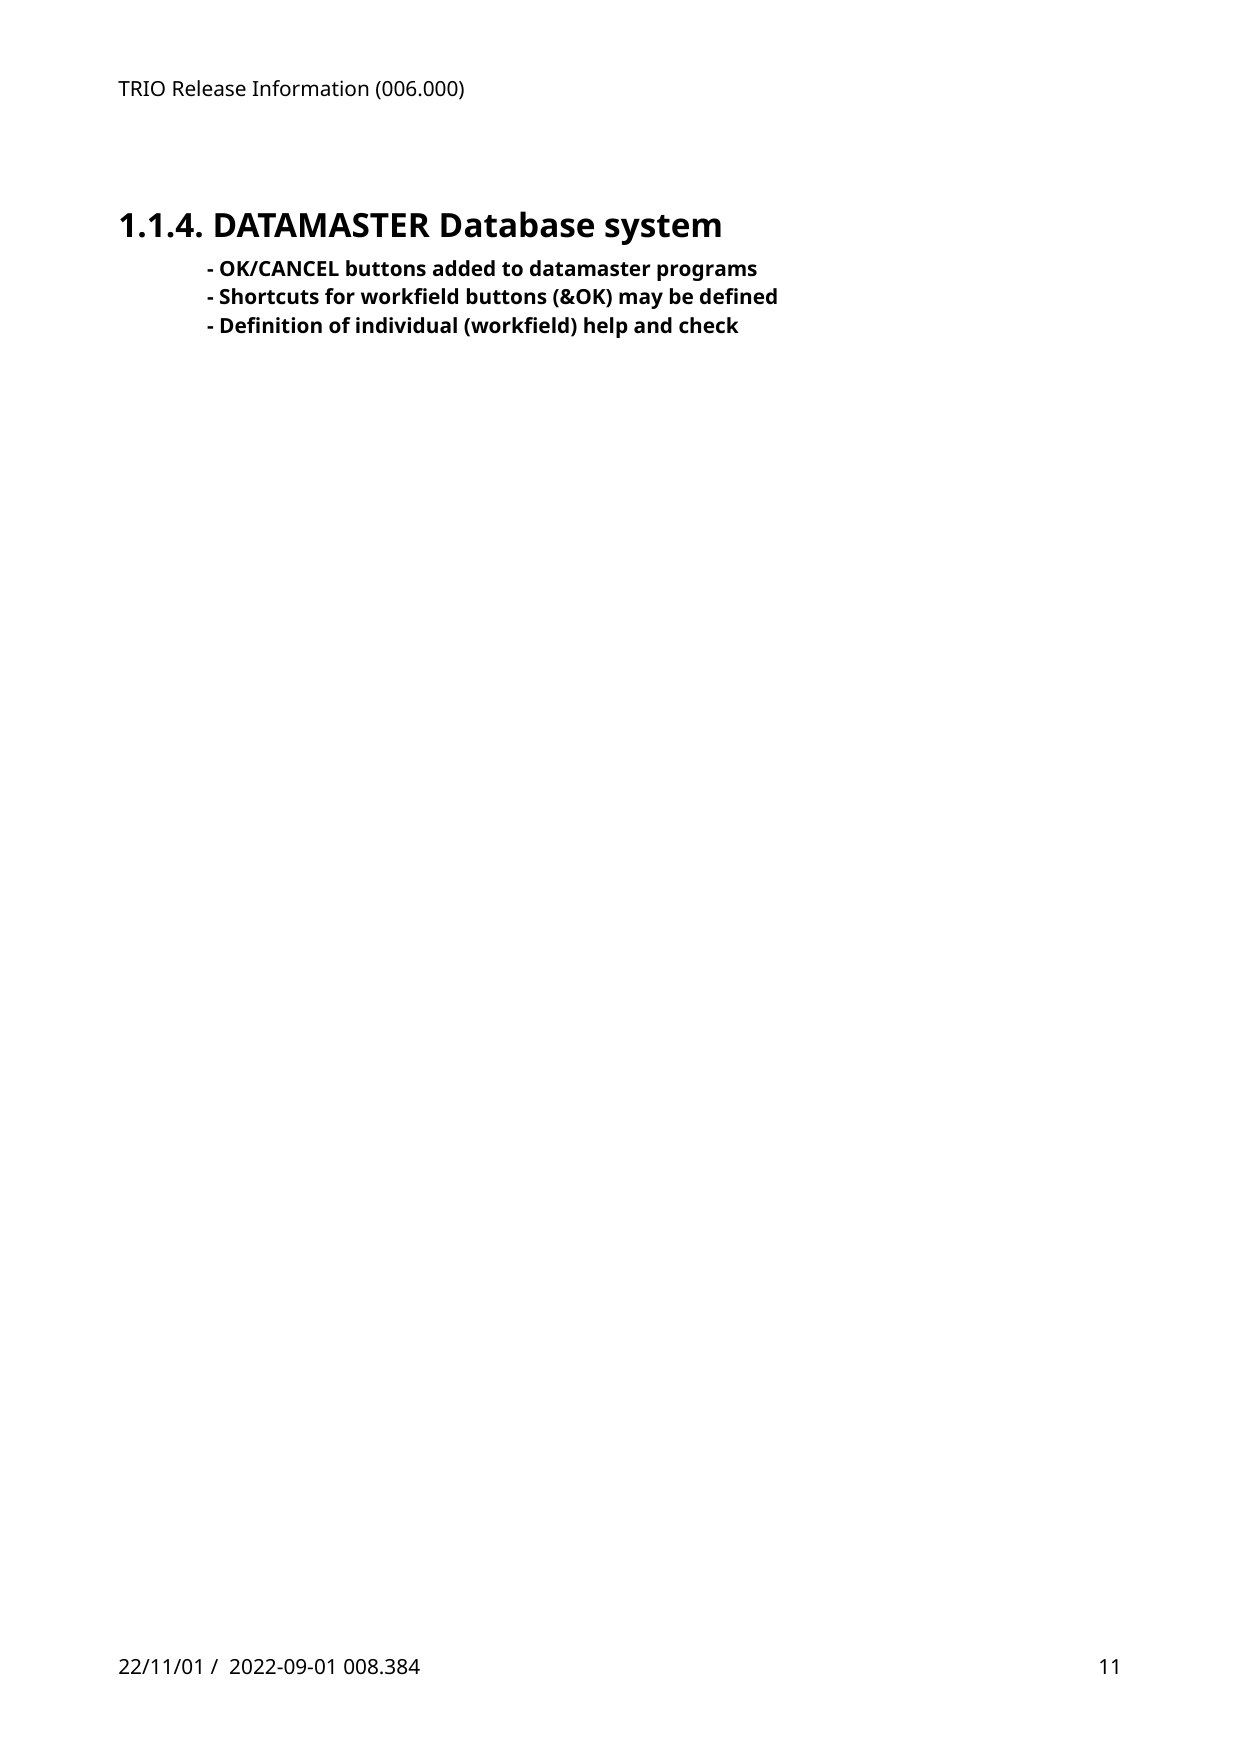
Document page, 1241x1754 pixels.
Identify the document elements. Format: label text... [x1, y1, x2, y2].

subtitle 1.1.4. DATAMASTER Database system [118, 202, 1122, 248]
text - OK/CANCEL buttons added to datamaster programs [207, 254, 1122, 282]
text - Definition of individual (workfield) help and check [207, 311, 1122, 339]
text - Shortcuts for workfield buttons (&OK) may be defined [207, 282, 1122, 311]
